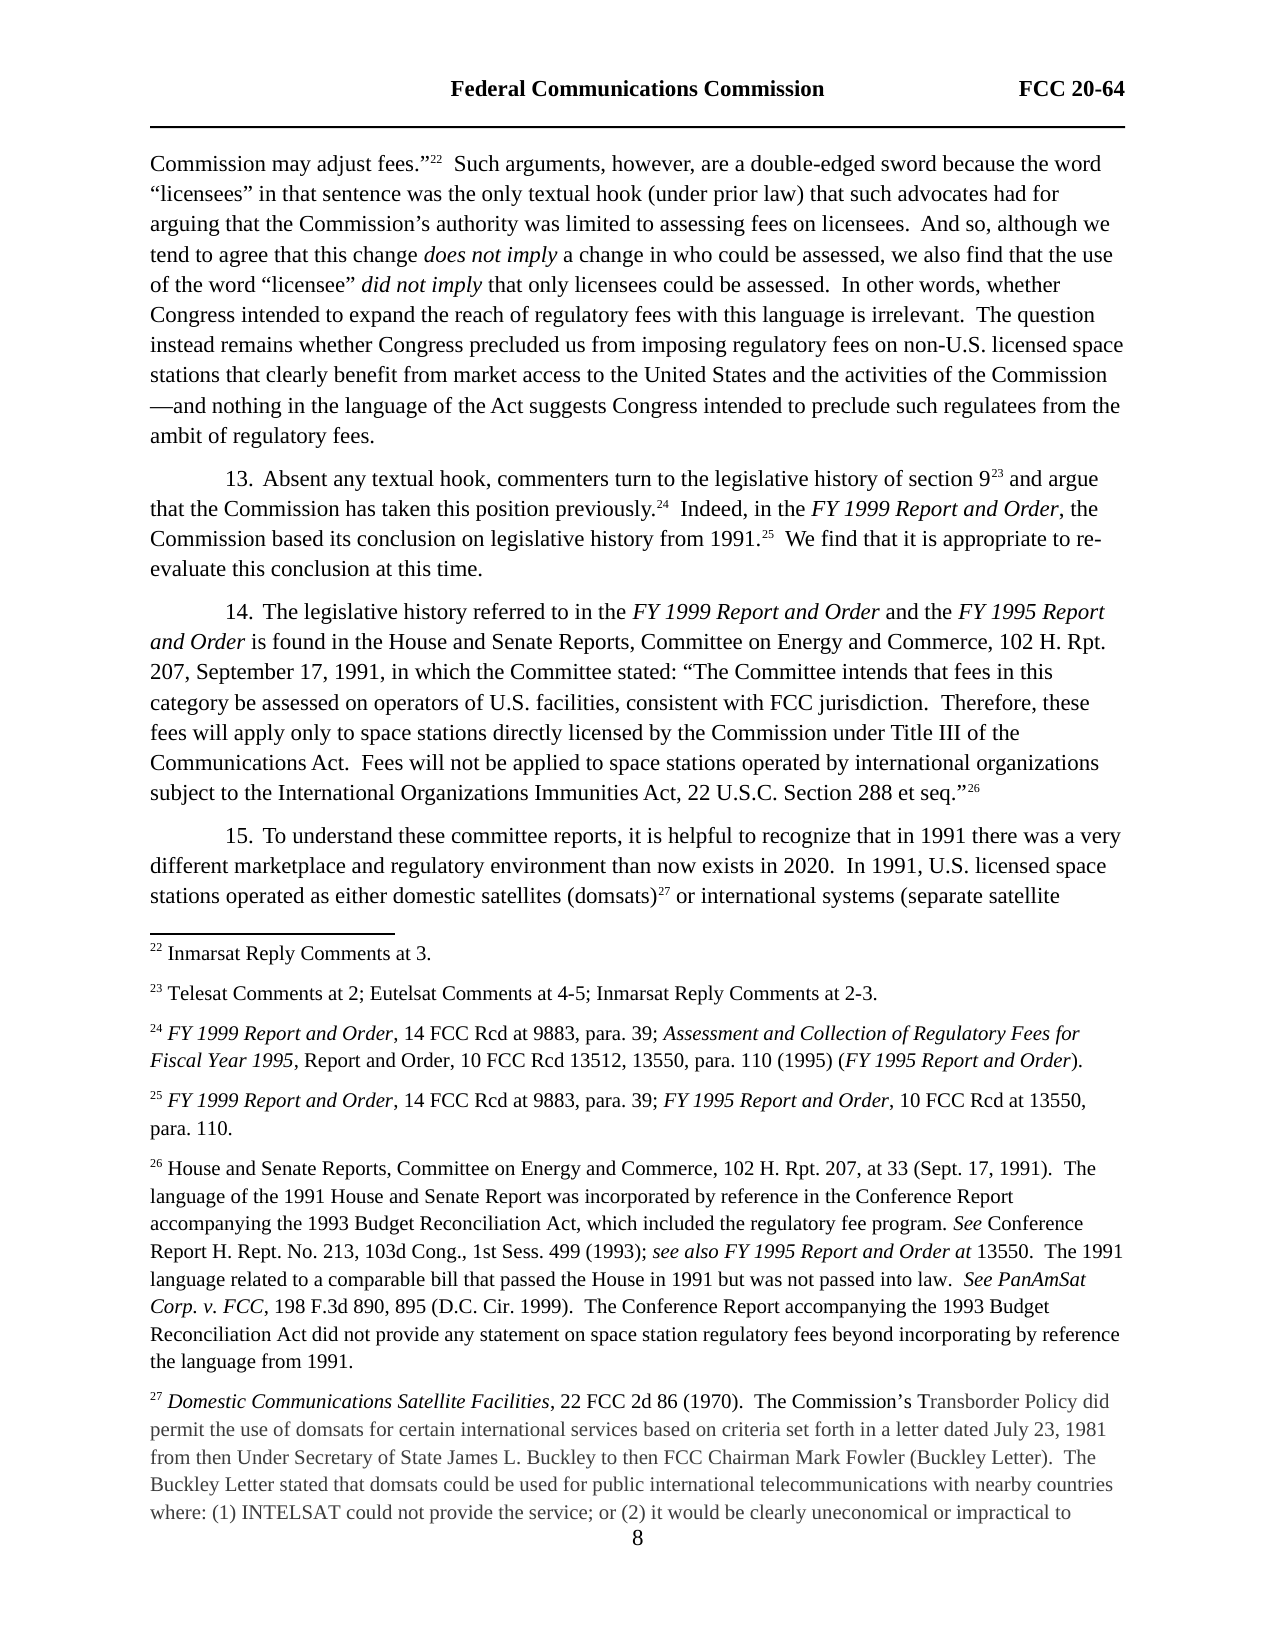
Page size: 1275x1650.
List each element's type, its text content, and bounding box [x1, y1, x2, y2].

text The legislative history referred to in the FY 1999 Report and Order and the FY 1995 Report and Order is found in the House and Senate Reports, Committee on Energy and Commerce, 102 H. Rpt. 207, September 17, 1991, in which the Committee stated: “The Committee intends that fees in this category be assessed on operators of U.S. facilities, consistent with FCC jurisdiction. Therefore, these fees will apply only to space stations directly licensed by the Commission under Title III of the Communications Act. Fees will not be applied to space stations operated by international organizations subject to the International Organizations Immunities Act, 22 U.S.C. Section 288 et seq.” [150, 598, 1125, 806]
text To understand these committee reports, it is helpful to recognize that in 1991 there was a very different marketplace and regulatory environment than now exists in 2020. In 1991, U.S. licensed space stations operated as either domestic satellites (domsats) or international systems (separate satellite systems). Satellite services in the United States, however, were mainly provided by INTELSAT and INMARSAT, which were treaty-based international governmental organizations. Both were the product of a unique set of initiatives undertaken by the United States and other countries to develop the global communications satellite systems. As a result, they both benefited from a framework of protections based in statute, treaty, and Commission policy that protected and preserved the status of each international governmental organization. [150, 822, 1125, 909]
text Absent any textual hook, commenters turn to the legislative history of section 9 and argue that the Commission has taken this position previously. Indeed, in the FY 1999 Report and Order, the Commission based its conclusion on legislative history from 1991. We find that it is appropriate to re-evaluate this conclusion at this time. [150, 464, 1125, 582]
text We dismiss the arguments of some commenters that focus on whether Congress intended to expand our authority by removing the word “licensees” in the amended section 9. Telesat argues that “[t]he number of ‘units’ says nothing about which entities are subject to the Commission’s regulatory fee authority in the first instance.” Inmarsat contends that “the plain language of RAY BAUM’S Act is not directed to the entities from which the Commission may collect fees, but the manner in which the Commission may adjust fees.” Such arguments, however, are a double-edged sword because the word “licensees” in that sentence was the only textual hook (under prior law) that such advocates had for arguing that the Commission’s authority was limited to assessing fees on licensees. And so, although we tend to agree that this change does not imply a change in who could be assessed, we also find that the use of the word “licensee” did not imply that only licensees could be assessed. In other words, whether Congress intended to expand the reach of regulatory fees with this language is irrelevant. The question instead remains whether Congress precluded us from imposing regulatory fees on non-U.S. licensed space stations that clearly benefit from market access to the United States and the activities of the Commission—and nothing in the language of the Act suggests Congress intended to preclude such regulatees from the ambit of regulatory fees. [150, 150, 1125, 448]
